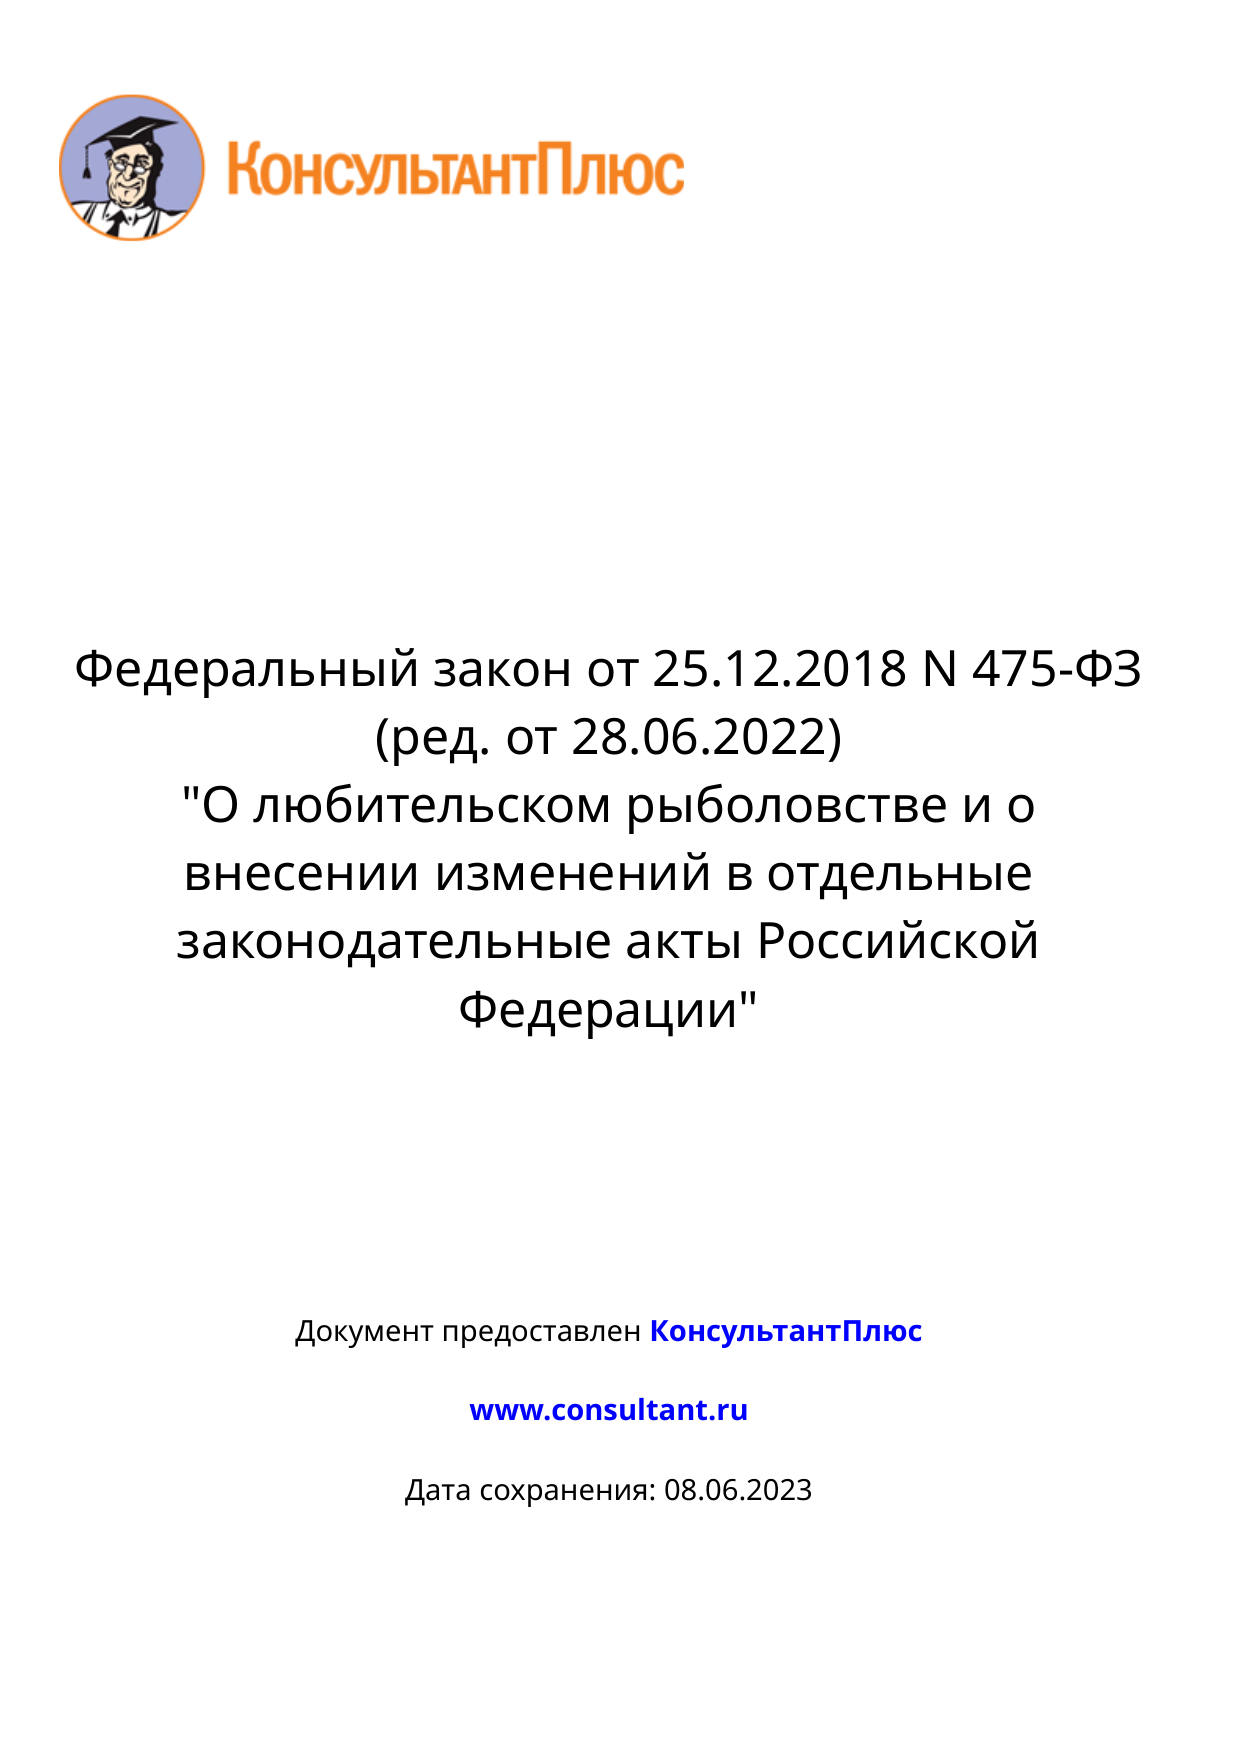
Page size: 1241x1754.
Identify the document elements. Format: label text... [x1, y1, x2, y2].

table_cell Федеральный закон от 25.12.2018 N 475-ФЗ (ред. от 28.06.2022) "О любительском рыболовстве и о внесении изменений в отдельные законодательные акты Российской Федерации" [51, 403, 1167, 1272]
table_header [51, 88, 1167, 403]
table_cell Документ предоставлен КонсультантПлюс www.consultant.ru Дата сохранения: 08.06.2023 [51, 1272, 1167, 1587]
picture [59, 93, 684, 243]
